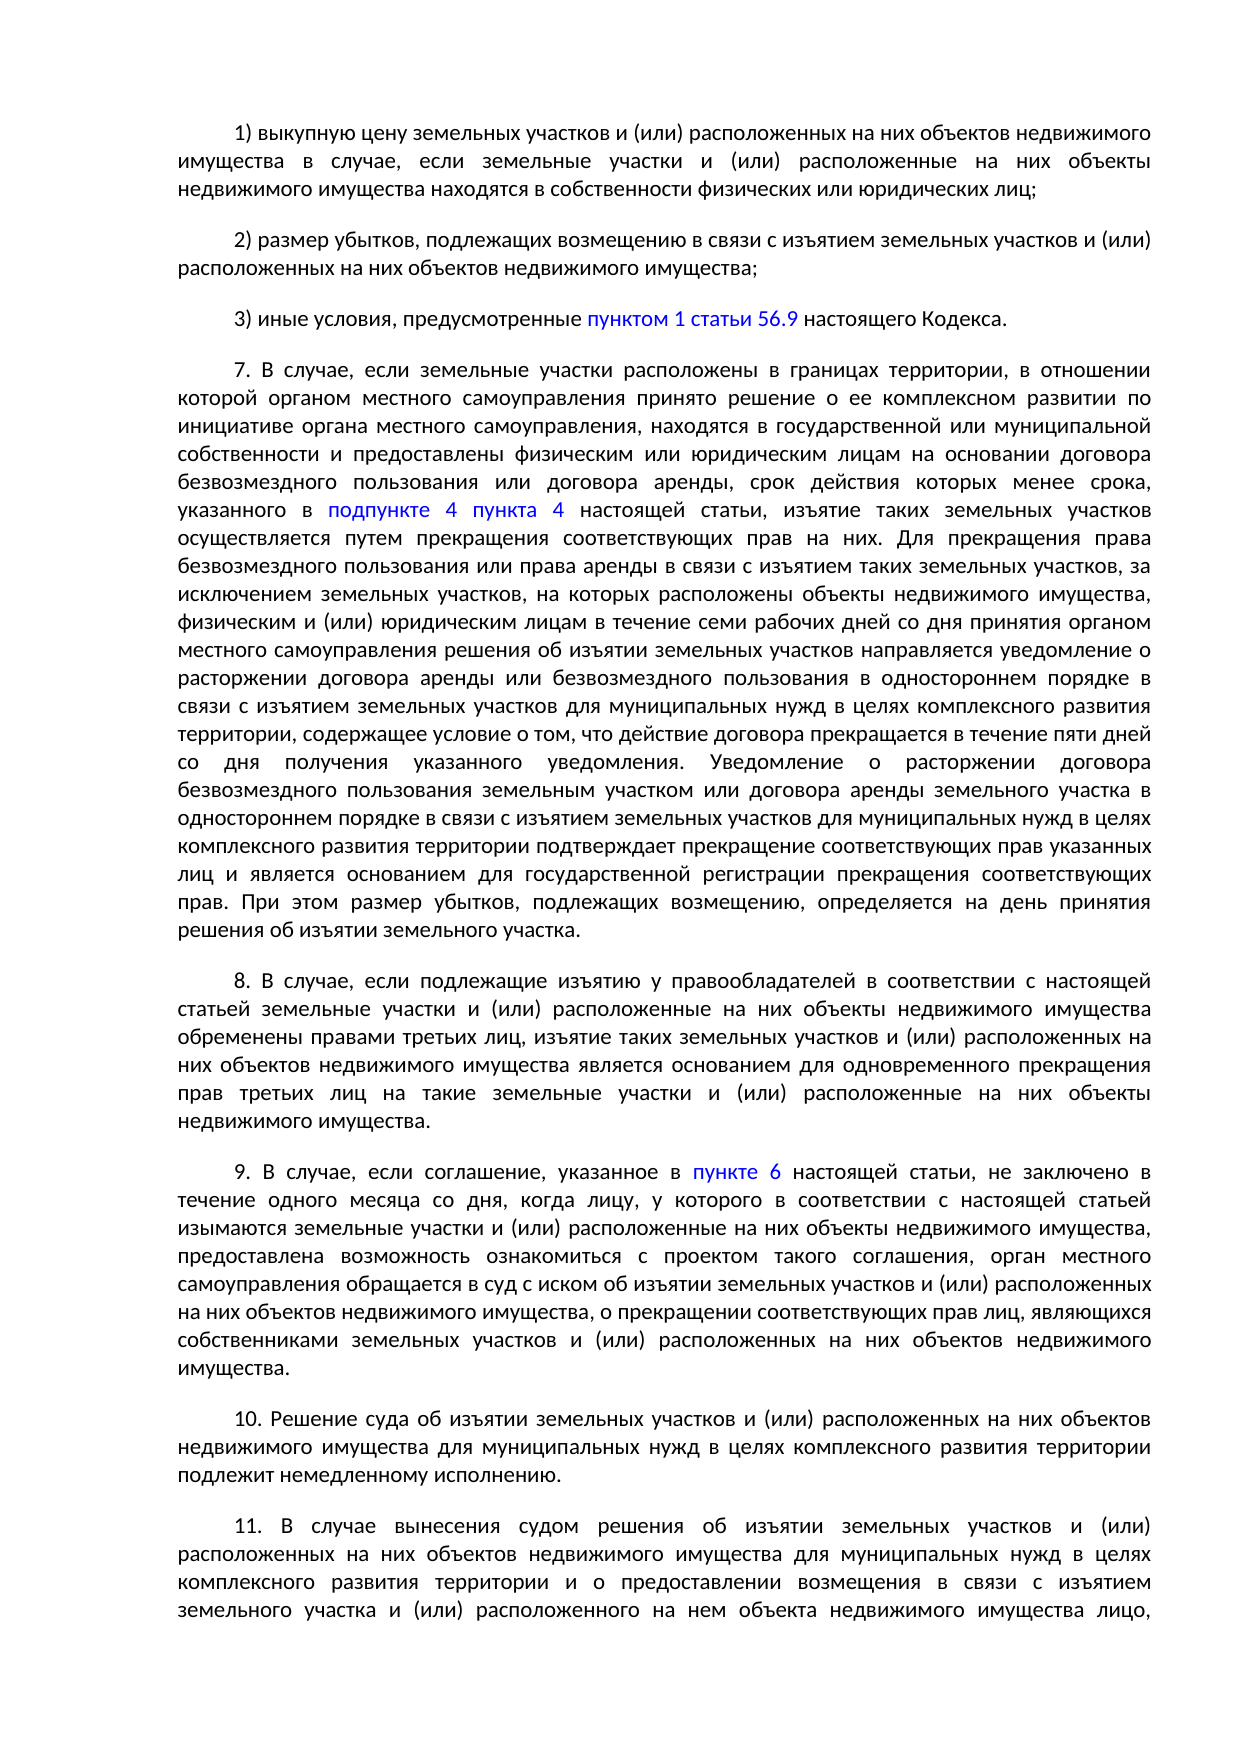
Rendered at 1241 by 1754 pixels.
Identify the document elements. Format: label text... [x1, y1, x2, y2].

text 10. Решение суда об изъятии земельных участков и (или) расположенных на них объектов недвижимого имущества для муниципальных нужд в целях комплексного развития территории подлежит немедленному исполнению. [177, 1404, 1152, 1488]
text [177, 1511, 1152, 1623]
text 2) размер убытков, подлежащих возмещению в связи с изъятием земельных участков и (или) расположенных на них объектов недвижимого имущества; [177, 225, 1152, 281]
text 3) иные условия, предусмотренные пунктом 1 статьи 56.9 настоящего Кодекса. [177, 304, 1152, 332]
text 9. В случае, если соглашение, указанное в пункте 6 настоящей статьи, не заключено в течение одного месяца со дня, когда лицу, у которого в соответствии с настоящей статьей изымаются земельные участки и (или) расположенные на них объекты недвижимого имущества, предоставлена возможность ознакомиться с проектом такого соглашения, орган местного самоуправления обращается в суд с иском об изъятии земельных участков и (или) расположенных на них объектов недвижимого имущества, о прекращении соответствующих прав лиц, являющихся собственниками земельных участков и (или) расположенных на них объектов недвижимого имущества. [177, 1157, 1152, 1382]
text 8. В случае, если подлежащие изъятию у правообладателей в соответствии с настоящей статьей земельные участки и (или) расположенные на них объекты недвижимого имущества обременены правами третьих лиц, изъятие таких земельных участков и (или) расположенных на них объектов недвижимого имущества является основанием для одновременного прекращения прав третьих лиц на такие земельные участки и (или) расположенные на них объекты недвижимого имущества. [177, 966, 1152, 1134]
text 1) выкупную цену земельных участков и (или) расположенных на них объектов недвижимого имущества в случае, если земельные участки и (или) расположенные на них объекты недвижимого имущества находятся в собственности физических или юридических лиц; [177, 118, 1152, 202]
text 7. В случае, если земельные участки расположены в границах территории, в отношении которой органом местного самоуправления принято решение о ее комплексном развитии по инициативе органа местного самоуправления, находятся в государственной или муниципальной собственности и предоставлены физическим или юридическим лицам на основании договора безвозмездного пользования или договора аренды, срок действия которых менее срока, указанного в подпункте 4 пункта 4 настоящей статьи, изъятие таких земельных участков осуществляется путем прекращения соответствующих прав на них. Для прекращения права безвозмездного пользования или права аренды в связи с изъятием таких земельных участков, за исключением земельных участков, на которых расположены объекты недвижимого имущества, физическим и (или) юридическим лицам в течение семи рабочих дней со дня принятия органом местного самоуправления решения об изъятии земельных участков направляется уведомление о расторжении договора аренды или безвозмездного пользования в одностороннем порядке в связи с изъятием земельных участков для муниципальных нужд в целях комплексного развития территории, содержащее условие о том, что действие договора прекращается в течение пяти дней со дня получения указанного уведомления. Уведомление о расторжении договора безвозмездного пользования земельным участком или договора аренды земельного участка в одностороннем порядке в связи с изъятием земельных участков для муниципальных нужд в целях комплексного развития территории подтверждает прекращение соответствующих прав указанных лиц и является основанием для государственной регистрации прекращения соответствующих прав. При этом размер убытков, подлежащих возмещению, определяется на день принятия решения об изъятии земельного участка. [177, 355, 1152, 943]
